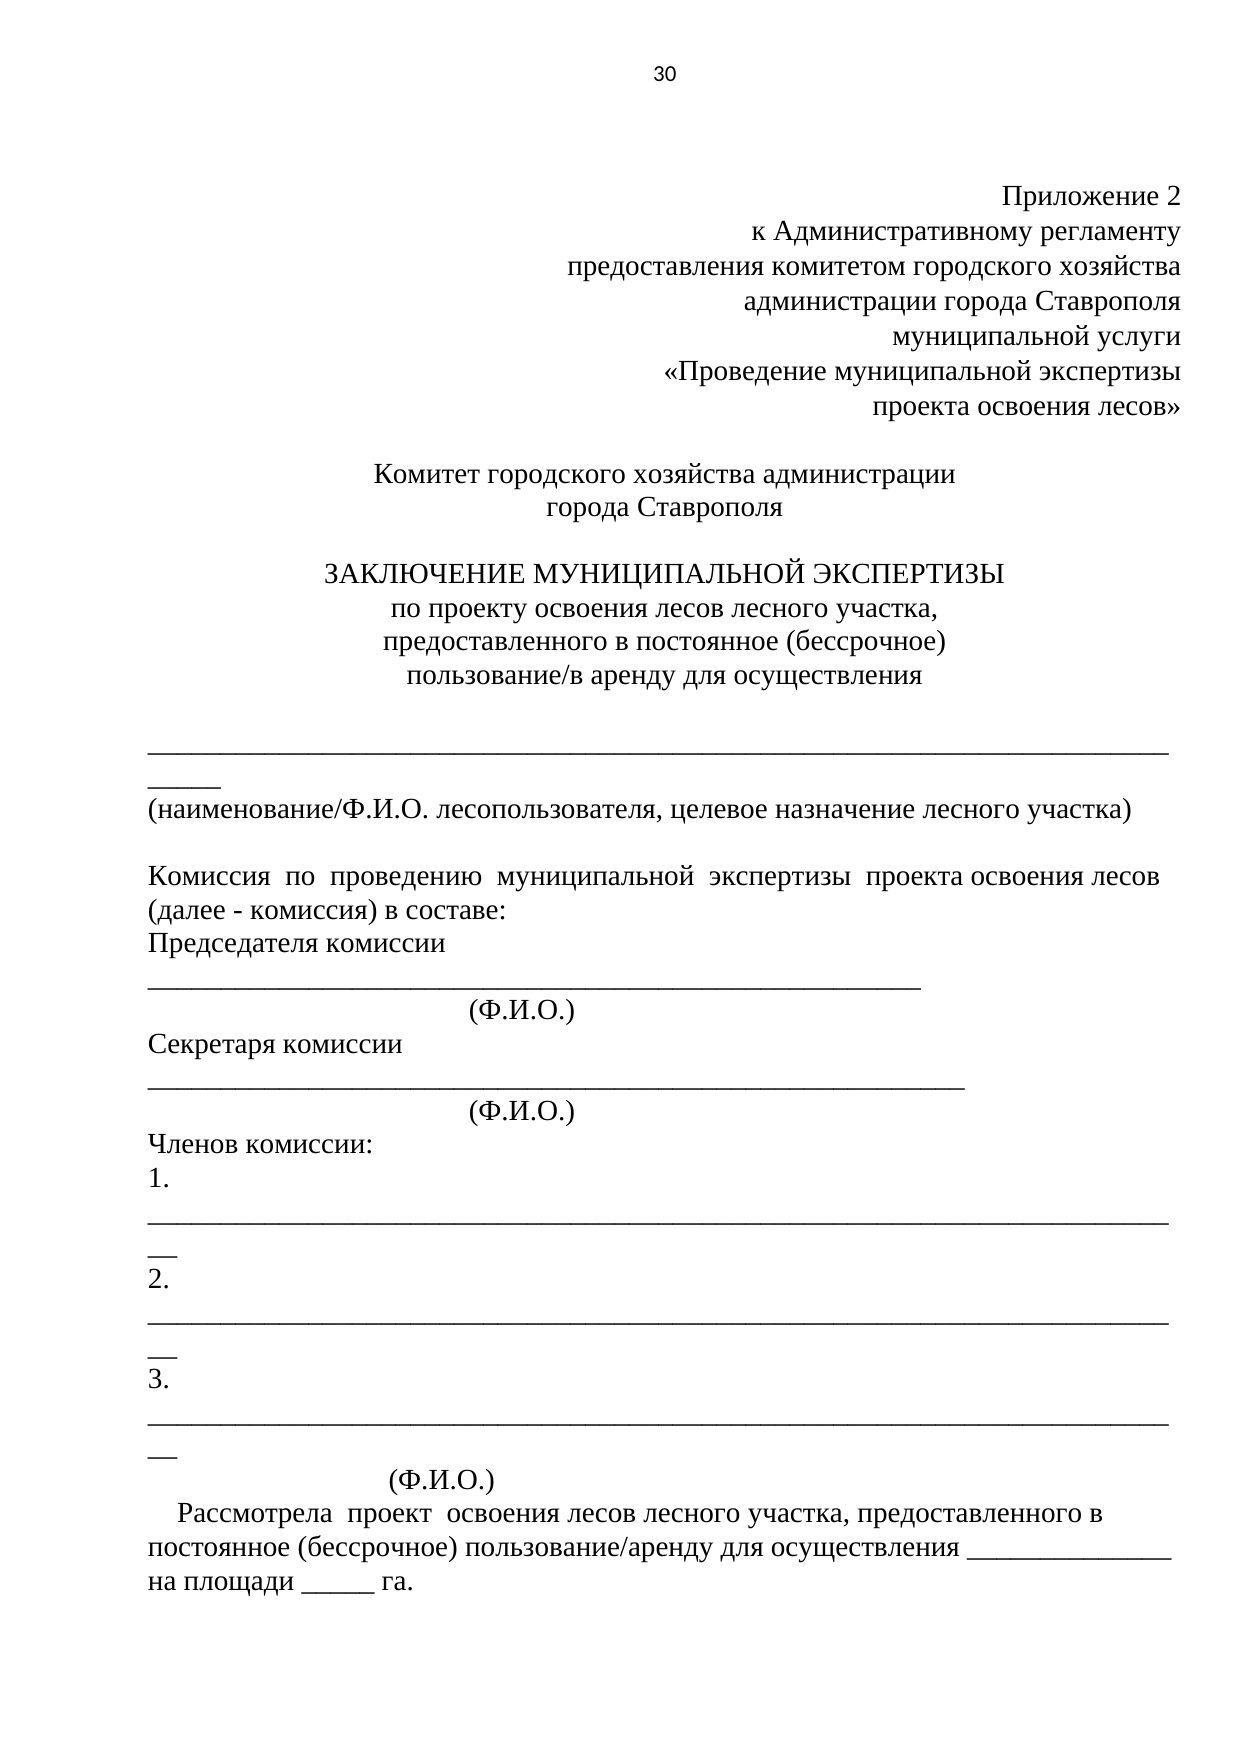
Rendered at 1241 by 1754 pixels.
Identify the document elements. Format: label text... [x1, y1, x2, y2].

text «Проведение муниципальной экспертизы [148, 352, 1181, 387]
text Комитет городского хозяйства администрации [148, 456, 1181, 489]
text предоставления комитетом городского хозяйства [148, 247, 1181, 282]
text проекта освоения лесов» [148, 387, 1181, 422]
text (Ф.И.О.) [148, 1462, 1181, 1496]
text Приложение 2 [148, 177, 1181, 212]
text 2. ________________________________________________________________________ [148, 1261, 1181, 1361]
text 1. ________________________________________________________________________ [148, 1160, 1181, 1261]
text (далее - комиссия) в составе: [148, 892, 1181, 925]
text к Административному регламенту [148, 212, 1181, 247]
text муниципальной услуги [148, 317, 1181, 352]
text (Ф.И.О.) [148, 992, 1181, 1026]
text Секретаря комиссии ________________________________________________________ [148, 1026, 1181, 1093]
text города Ставрополя [148, 489, 1181, 523]
text администрации города Ставрополя [148, 282, 1181, 317]
text (наименование/Ф.И.О. лесопользователя, целевое назначение лесного участка) [148, 791, 1181, 825]
text пользование/в аренду для осуществления [148, 657, 1181, 691]
text по проекту освоения лесов лесного участка, [148, 590, 1181, 623]
text на площади _____ га. [148, 1563, 1181, 1596]
text Членов комиссии: [148, 1127, 1181, 1160]
text постоянное (бессрочное) пользование/аренду для осуществления ______________ [148, 1529, 1181, 1563]
text Рассмотрела проект освоения лесов лесного участка, предоставленного в [148, 1496, 1181, 1529]
text Комиссия по проведению муниципальной экспертизы проекта освоения лесов [148, 858, 1181, 892]
text 3. ________________________________________________________________________ [148, 1361, 1181, 1462]
text предоставленного в постоянное (бессрочное) [148, 623, 1181, 657]
text ЗАКЛЮЧЕНИЕ МУНИЦИПАЛЬНОЙ ЭКСПЕРТИЗЫ [148, 556, 1181, 590]
text (Ф.И.О.) [148, 1093, 1181, 1127]
text ___________________________________________________________________________ [148, 724, 1181, 791]
text Председателя комиссии _____________________________________________________ [148, 925, 1181, 992]
